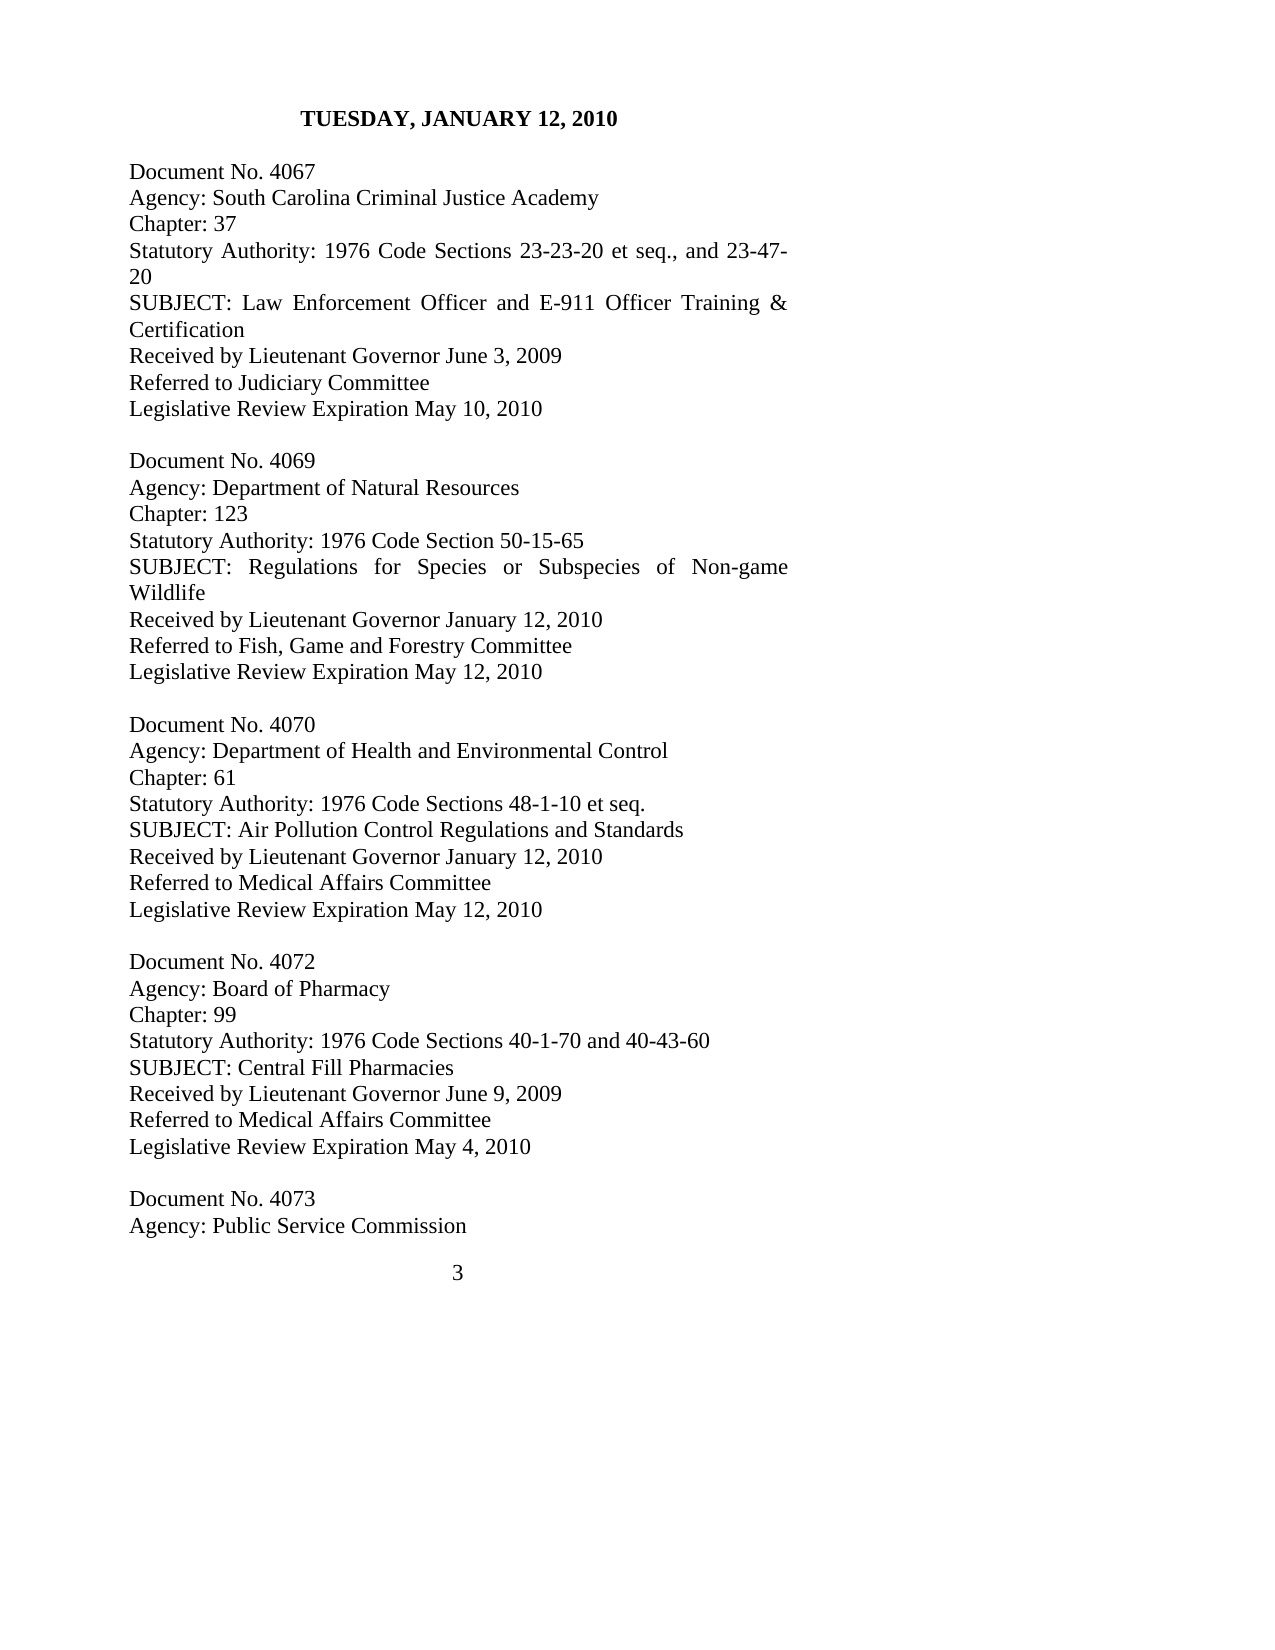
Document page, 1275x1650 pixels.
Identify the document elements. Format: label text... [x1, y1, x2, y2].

text SUBJECT: Central Fill Pharmacies [129, 1054, 789, 1080]
text Document No. 4069 [129, 448, 789, 474]
text Agency: Department of Health and Environmental Control [129, 737, 789, 764]
text Chapter: 61 [129, 764, 789, 790]
text Document No. 4070 [129, 711, 789, 737]
text Legislative Review Expiration May 12, 2010 [129, 896, 789, 922]
text Statutory Authority: 1976 Code Sections 48-1-10 et seq. [129, 790, 789, 817]
text Referred to Judiciary Committee [129, 368, 789, 395]
text Document No. 4067 [129, 158, 789, 184]
text Referred to Medical Affairs Committee [129, 1106, 789, 1133]
text Received by Lieutenant Governor January 12, 2010 [129, 843, 789, 869]
text Statutory Authority: 1976 Code Sections 40-1-70 and 40-43-60 [129, 1027, 789, 1054]
text SUBJECT: Regulations for Species or Subspecies of Non-game Wildlife [129, 553, 789, 606]
text Referred to Fish, Game and Forestry Committee [129, 632, 789, 658]
text Legislative Review Expiration May 10, 2010 [129, 395, 789, 421]
text Agency: Board of Pharmacy [129, 975, 789, 1001]
text Agency: Department of Natural Resources [129, 474, 789, 500]
text Document No. 4073 [129, 1186, 789, 1212]
text Received by Lieutenant Governor January 12, 2010 [129, 606, 789, 632]
text Legislative Review Expiration May 12, 2010 [129, 658, 789, 685]
text Agency: Public Service Commission [129, 1212, 789, 1238]
text Statutory Authority: 1976 Code Section 50-15-65 [129, 527, 789, 553]
text Document No. 4072 [129, 948, 789, 975]
text SUBJECT: Air Pollution Control Regulations and Standards [129, 817, 789, 843]
text Received by Lieutenant Governor June 3, 2009 [129, 342, 789, 368]
text Chapter: 123 [129, 500, 789, 527]
text Legislative Review Expiration May 4, 2010 [129, 1133, 789, 1159]
text Referred to Medical Affairs Committee [129, 869, 789, 896]
text SUBJECT: Law Enforcement Officer and E-911 Officer Training & Certification [129, 289, 789, 342]
text Chapter: 37 [129, 210, 789, 237]
text Agency: South Carolina Criminal Justice Academy [129, 184, 789, 210]
text Received by Lieutenant Governor June 9, 2009 [129, 1080, 789, 1106]
text Statutory Authority: 1976 Code Sections 23-23-20 et seq., and 23-47-20 [129, 237, 789, 289]
text Chapter: 99 [129, 1001, 789, 1027]
